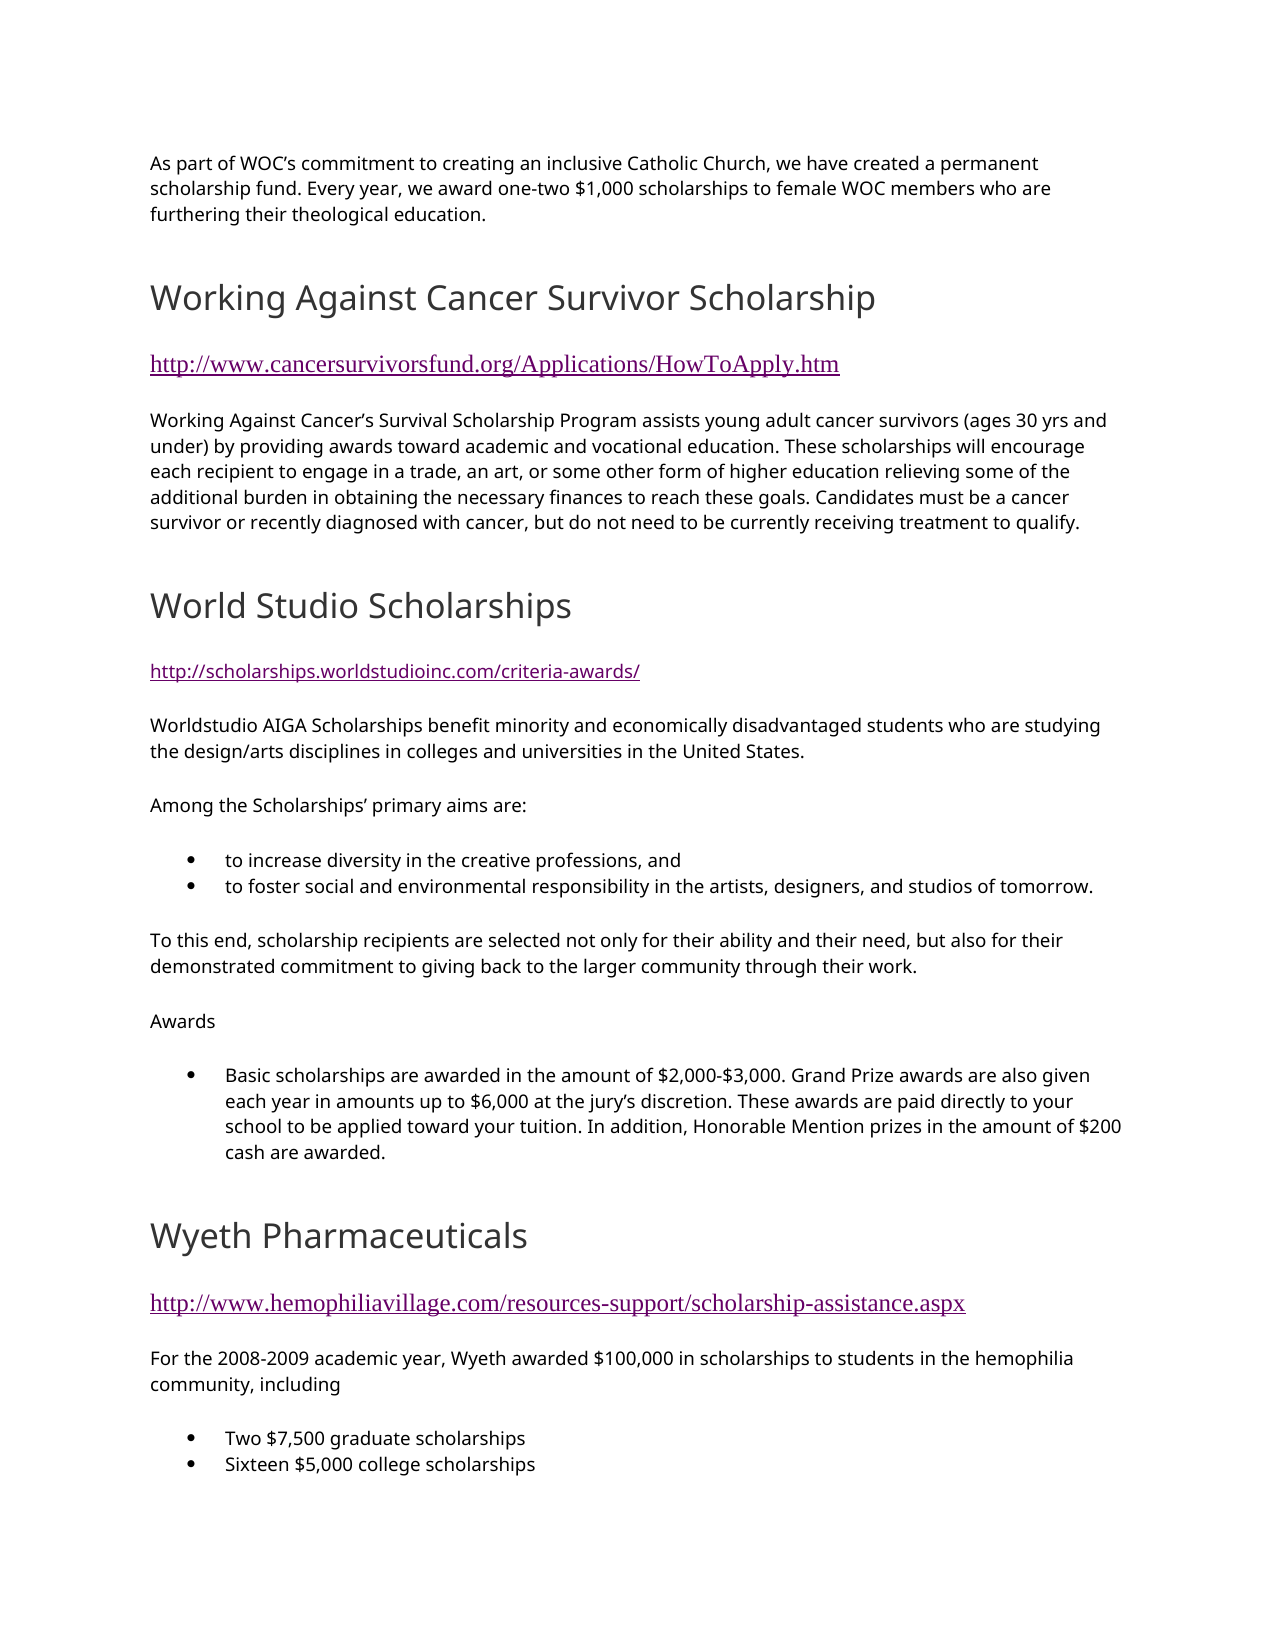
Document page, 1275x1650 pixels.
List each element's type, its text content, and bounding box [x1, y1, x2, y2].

text World Studio Scholarships [150, 582, 1125, 629]
text Worldstudio AIGA Scholarships benefit minority and economically disadvantaged students who are studying the design/arts disciplines in colleges and universities in the United States. [150, 713, 1125, 764]
text Among the Scholarships’ primary aims are: [150, 793, 1125, 818]
text Working Against Cancer’s Survival Scholarship Program assists young adult cancer survivors (ages 30 yrs and under) by providing awards toward academic and vocational education. These scholarships will encourage each recipient to engage in a trade, an art, or some other form of higher education relieving some of the additional burden in obtaining the necessary finances to reach these goals. Candidates must be a cancer survivor or recently diagnosed with cancer, but do not need to be currently receiving treatment to qualify. [150, 407, 1125, 535]
text Wyeth Pharmaceuticals [150, 1212, 1125, 1258]
list Basic scholarships are awarded in the amount of $2,000-$3,000. Grand Prize awards are also given each year in amounts up to $6,000 at the jury’s discretion. These awards are paid directly to your school to be applied toward your tuition. In addition, Honorable Mention prizes in the amount of $200 cash are awarded. [187, 1063, 1125, 1165]
text http://www.cancersurvivorsfund.org/Applications/HowToApply.htm [150, 349, 1125, 378]
list Sixteen $5,000 college scholarships [187, 1451, 1125, 1477]
text To this end, scholarship recipients are selected not only for their ability and their need, but also for their demonstrated commitment to giving back to the larger community through their work. [150, 928, 1125, 979]
text As part of WOC’s commitment to creating an inclusive Catholic Church, we have created a permanent scholarship fund. Every year, we award one-two $1,000 scholarships to female WOC members who are furthering their theological education. [150, 150, 1125, 227]
text Awards [150, 1008, 1125, 1033]
text http://www.hemophiliavillage.com/resources-support/scholarship-assistance.aspx [150, 1288, 1125, 1316]
text For the 2008-2009 academic year, Wyeth awarded $100,000 in scholarships to students in the hemophilia community, including [150, 1346, 1125, 1397]
text Working Against Cancer Survivor Scholarship [150, 273, 1125, 320]
list to increase diversity in the creative professions, and [187, 847, 1125, 873]
list to foster social and environmental responsibility in the artists, designers, and studios of tomorrow. [187, 873, 1125, 898]
list Two $7,500 graduate scholarships [187, 1426, 1125, 1451]
text http://scholarships.worldstudioinc.com/criteria-awards/ [150, 658, 1125, 683]
